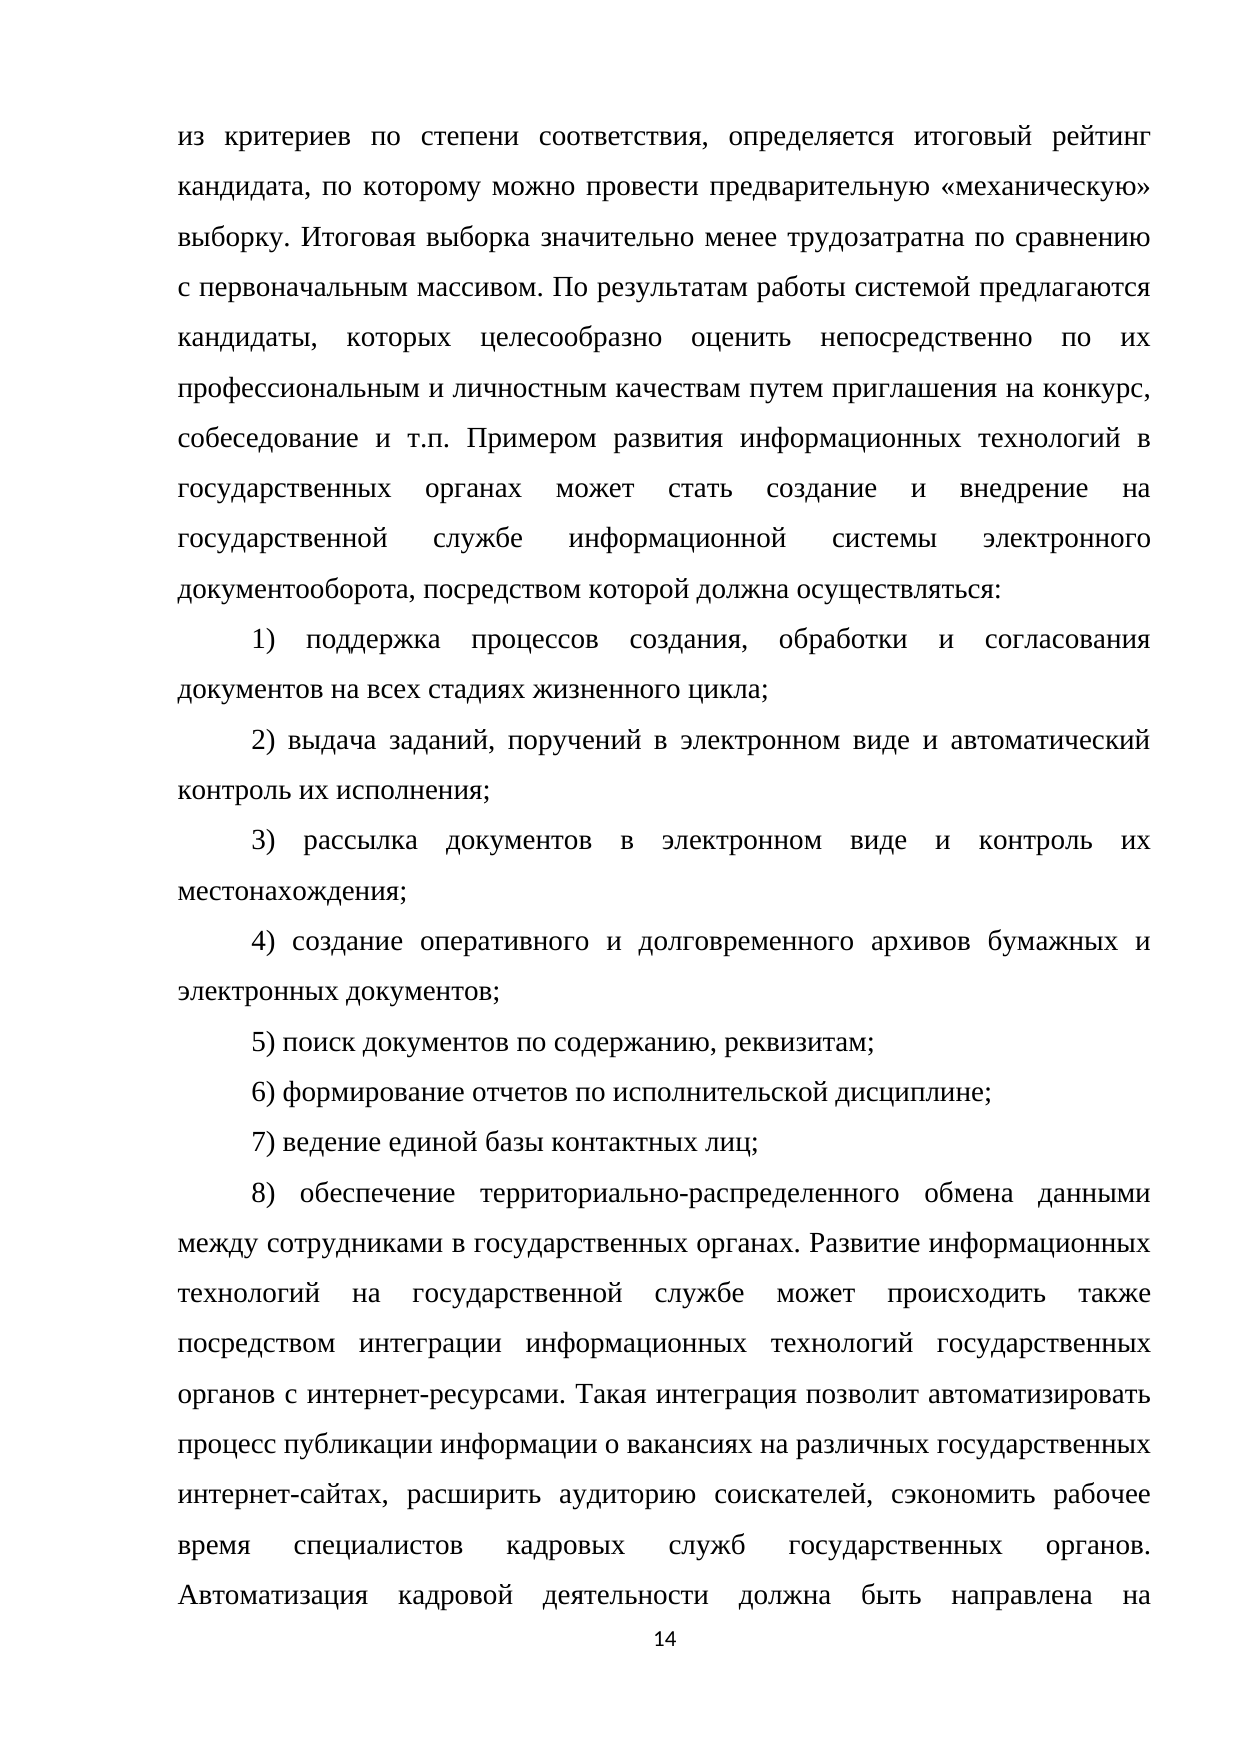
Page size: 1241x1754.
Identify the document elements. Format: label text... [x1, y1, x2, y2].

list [177, 118, 1152, 604]
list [177, 1175, 1152, 1611]
list 4) создание оперативного и долговременного архивов бумажных и электронных документов; [177, 923, 1152, 1007]
list 5) поиск документов по содержанию, реквизитам; [177, 1024, 1152, 1057]
list 6) формирование отчетов по исполнительской дисциплине; [177, 1074, 1152, 1108]
list 2) выдача заданий, поручений в электронном виде и автоматический контроль их исполнения; [177, 722, 1152, 806]
list 3) рассылка документов в электронном виде и контроль их местонахождения; [177, 822, 1152, 906]
list 1) поддержка процессов создания, обработки и согласования документов на всех стадиях жизненного цикла; [177, 621, 1152, 705]
list 7) ведение единой базы контактных лиц; [177, 1124, 1152, 1158]
